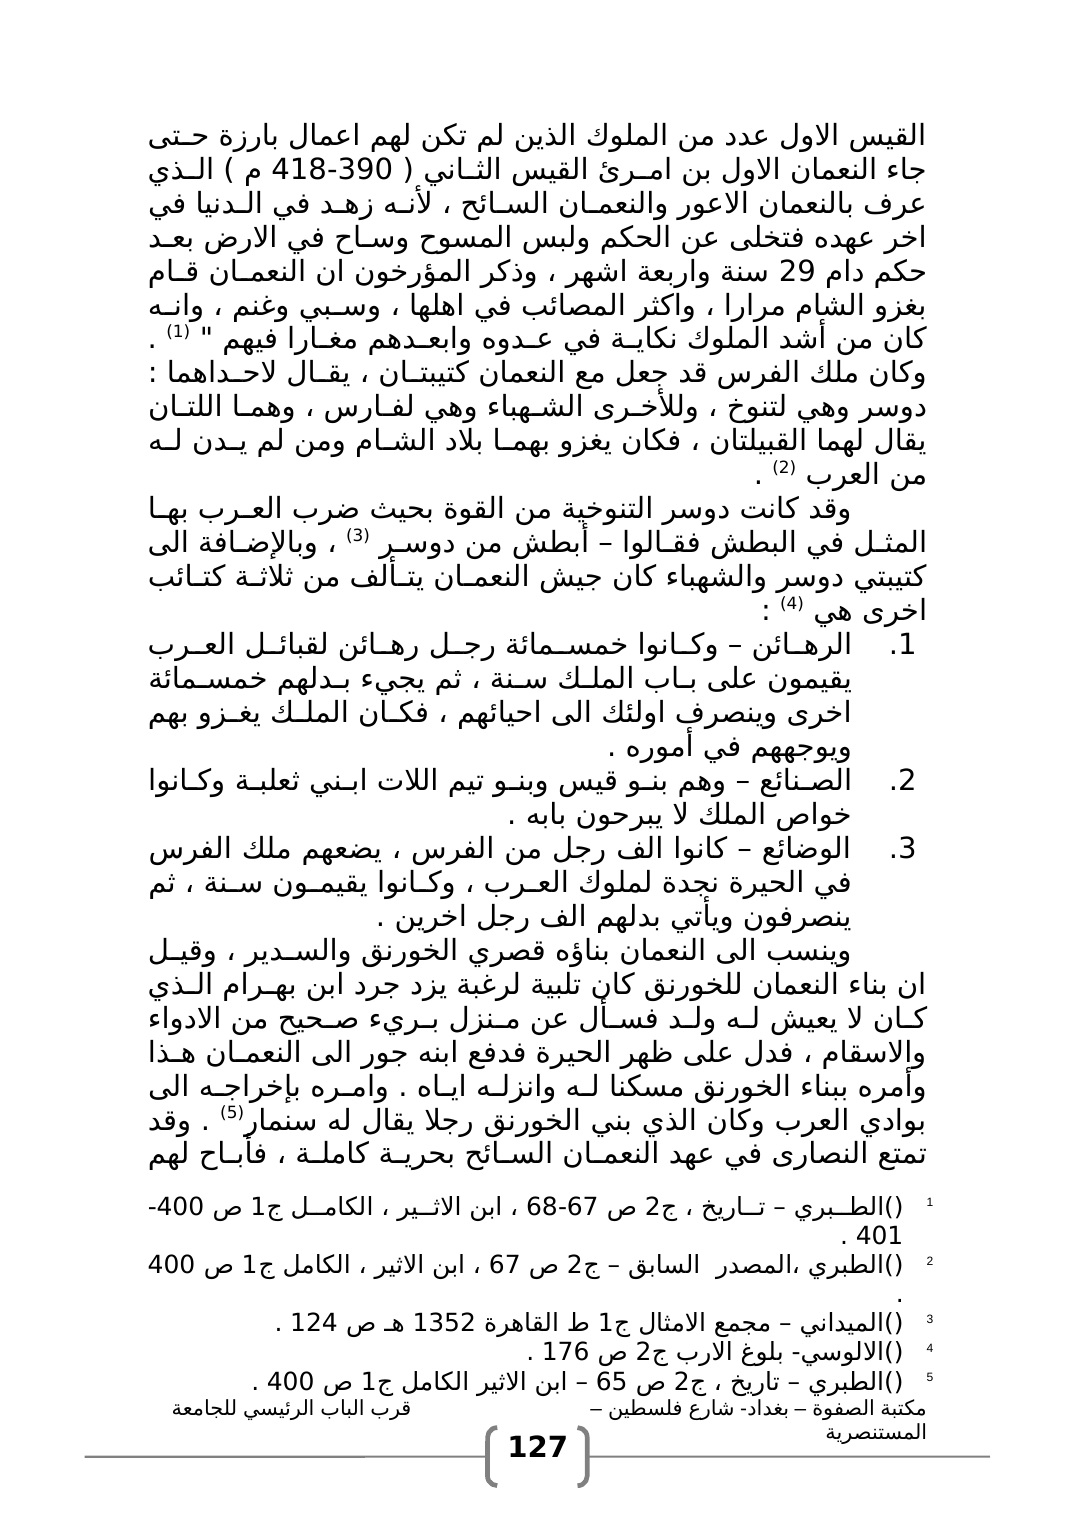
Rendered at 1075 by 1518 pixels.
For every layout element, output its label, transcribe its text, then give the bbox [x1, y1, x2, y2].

list الصنائع – وهم بنو قيس وبنو تيم اللات ابني ثعلبة وكانوا خواص الملك لا يبرحون بابه . [148, 763, 889, 831]
text وقد كانت دوسر التنوخية من القوة بحيث ضرب العرب بها المثل في البطش فقالوا – أبطش من دوسر () ، وبالإضافة الى كتيبتي دوسر والشهباء كان جيش النعمان يتألف من ثلاثة كتائب اخرى هي () : [148, 492, 927, 627]
list الوضائع – كانوا الف رجل من الفرس ، يضعهم ملك الفرس في الحيرة نجدة لملوك العرب ، وكانوا يقيمون سنة ، ثم ينصرفون ويأتي بدلهم الف رجل اخرين . [148, 831, 889, 933]
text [148, 118, 927, 492]
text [148, 933, 927, 1171]
list الرهائن – وكانوا خمسمائة رجل رهائن لقبائل العرب يقيمون على باب الملك سنة ، ثم يجيء بدلهم خمسمائة اخرى وينصرف اولئك الى احيائهم ، فكان الملك يغزو بهم ويوجههم في أموره . [148, 627, 889, 763]
